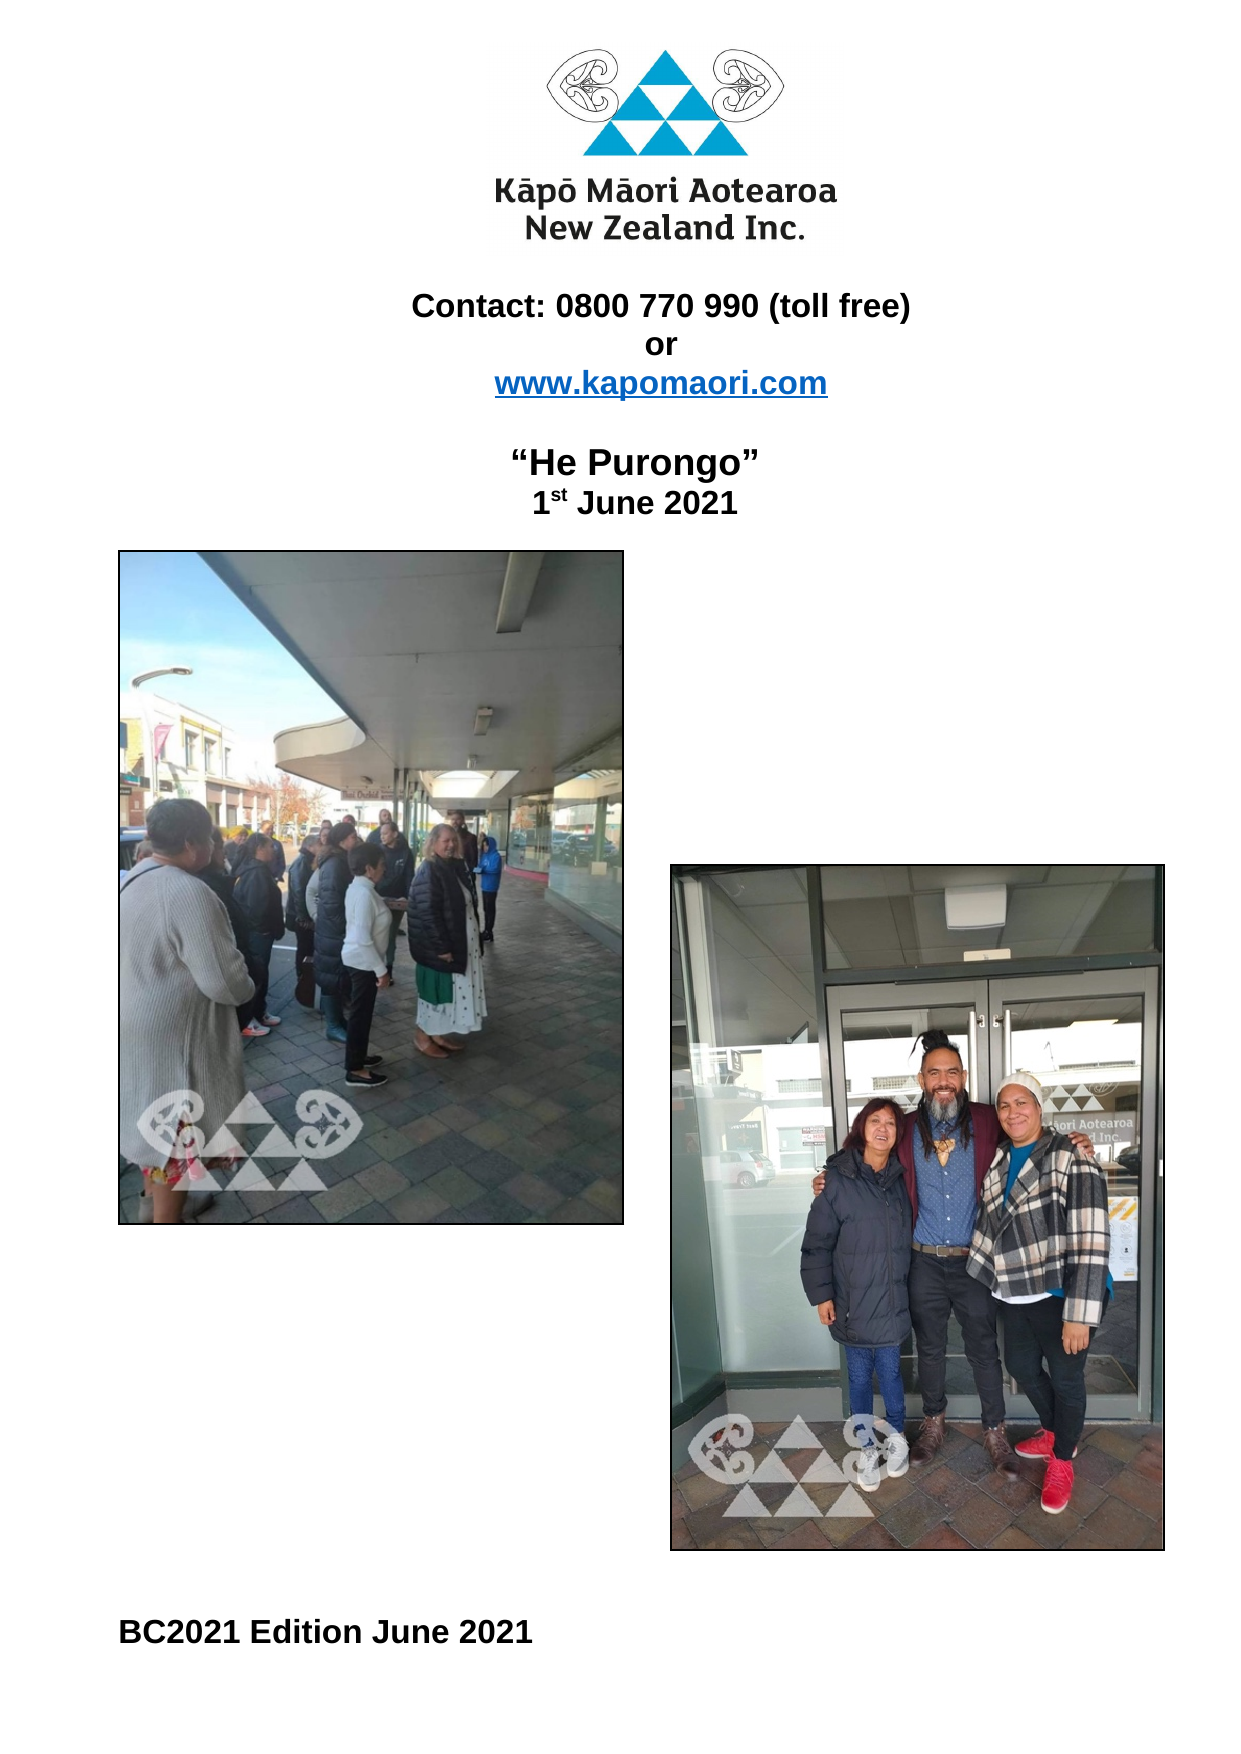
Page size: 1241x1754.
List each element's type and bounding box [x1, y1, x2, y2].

picture [120, 552, 622, 1223]
picture [672, 866, 1163, 1549]
picture [485, 42, 844, 256]
